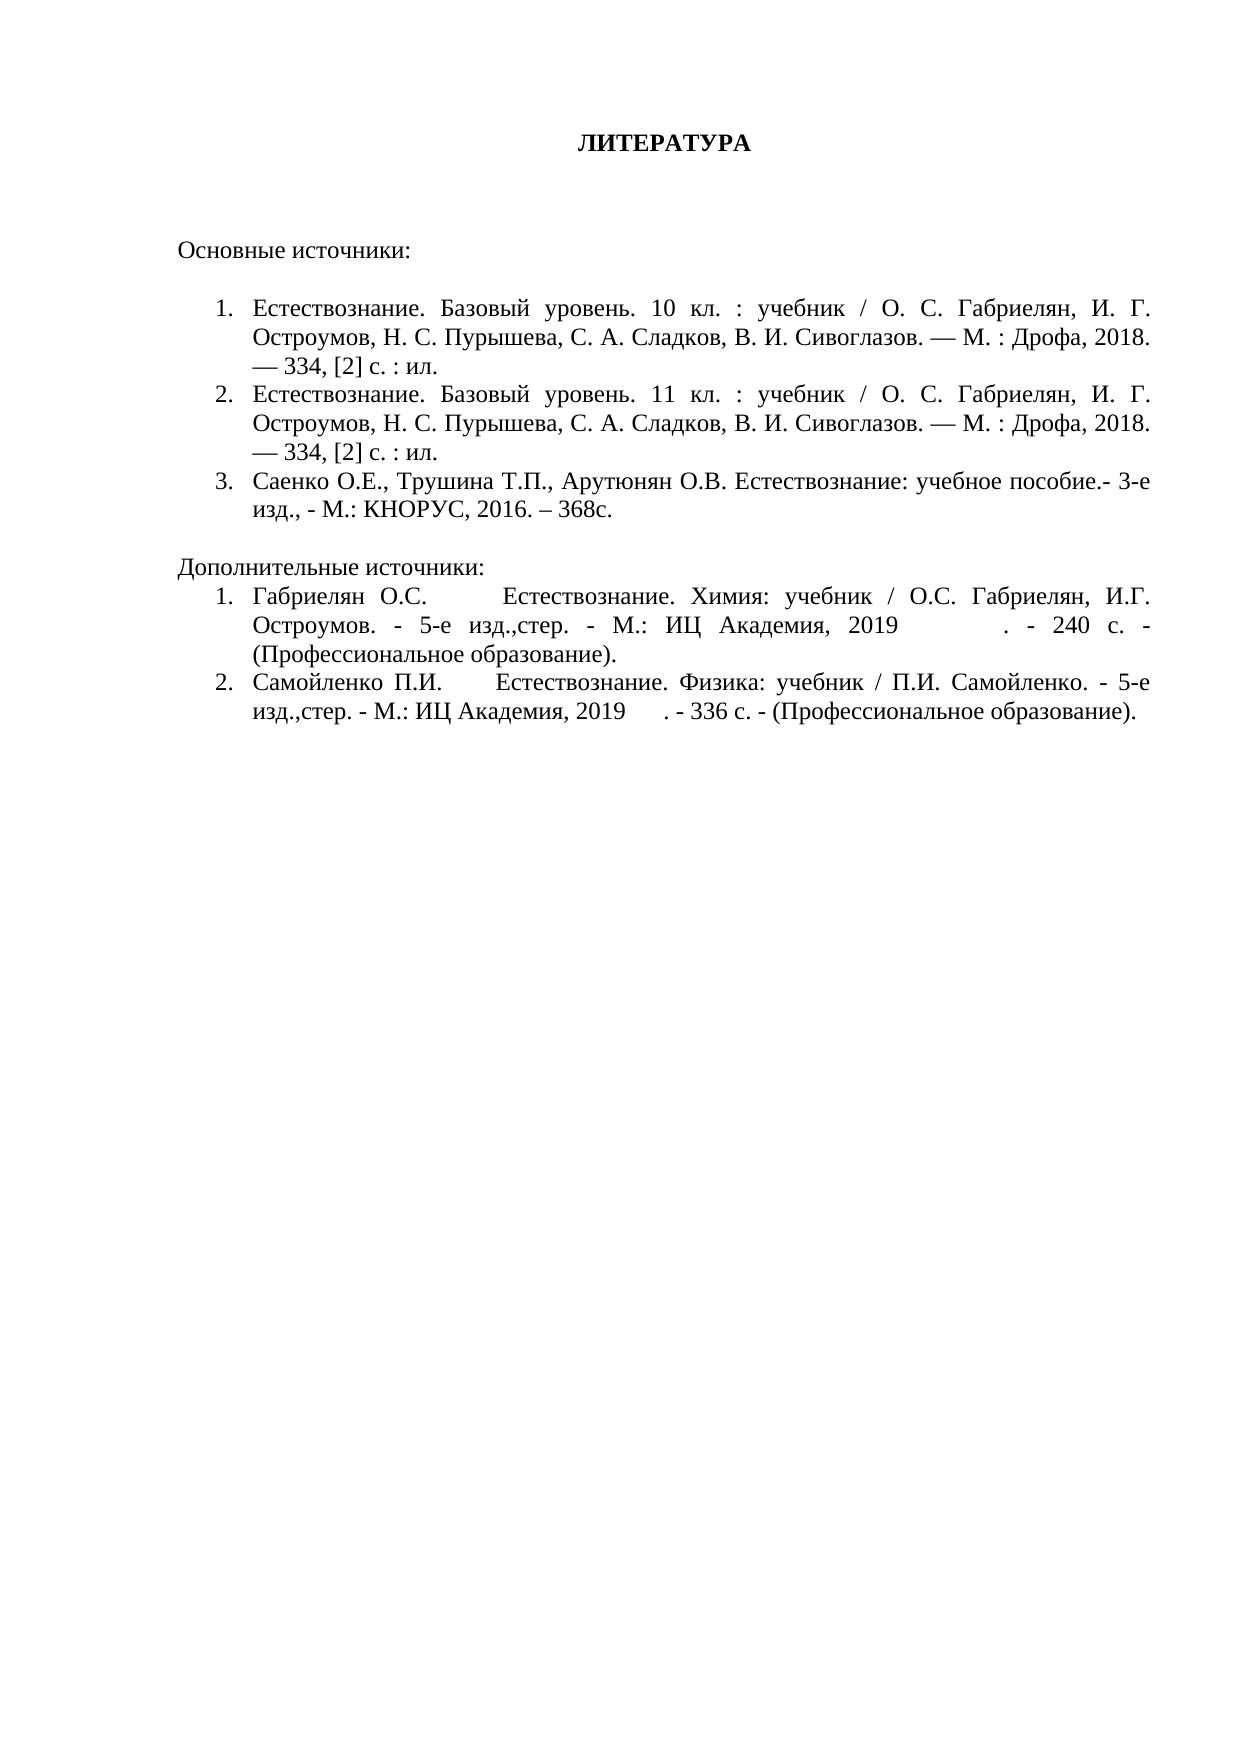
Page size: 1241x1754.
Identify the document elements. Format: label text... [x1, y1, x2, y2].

text Дополнительные источники: [177, 552, 1152, 581]
list Самойленко П.И. Естествознание. Физика: учебник / П.И. Самойленко. - 5-е изд.,стер. - М.: ИЦ Академия, 2019 . - 336 с. - (Профессиональное образование). [215, 667, 1152, 725]
list Саенко О.Е., Трушина Т.П., Арутюнян О.В. Естествознание: учебное пособие.- 3-е изд., - М.: КНОРУС, 2016. – 368с. [215, 466, 1152, 523]
list Габриелян О.С. Естествознание. Химия: учебник / О.С. Габриелян, И.Г. Остроумов. - 5-е изд.,стер. - М.: ИЦ Академия, 2019 . - 240 с. - (Профессиональное образование). [215, 581, 1152, 667]
text ЛИТЕРАТУРА [177, 128, 1152, 156]
list Естествознание. Базовый уровень. 10 кл. : учебник / О. С. Габриелян, И. Г. Остроумов, Н. С. Пурышева, С. А. Сладков, В. И. Сивоглазов. — М. : Дрофа, 2018. — 334, [2] с. : ил. [215, 293, 1152, 379]
text Основные источники: [177, 235, 1152, 264]
list Естествознание. Базовый уровень. 11 кл. : учебник / О. С. Габриелян, И. Г. Остроумов, Н. С. Пурышева, С. А. Сладков, В. И. Сивоглазов. — М. : Дрофа, 2018. — 334, [2] с. : ил. [215, 379, 1152, 466]
